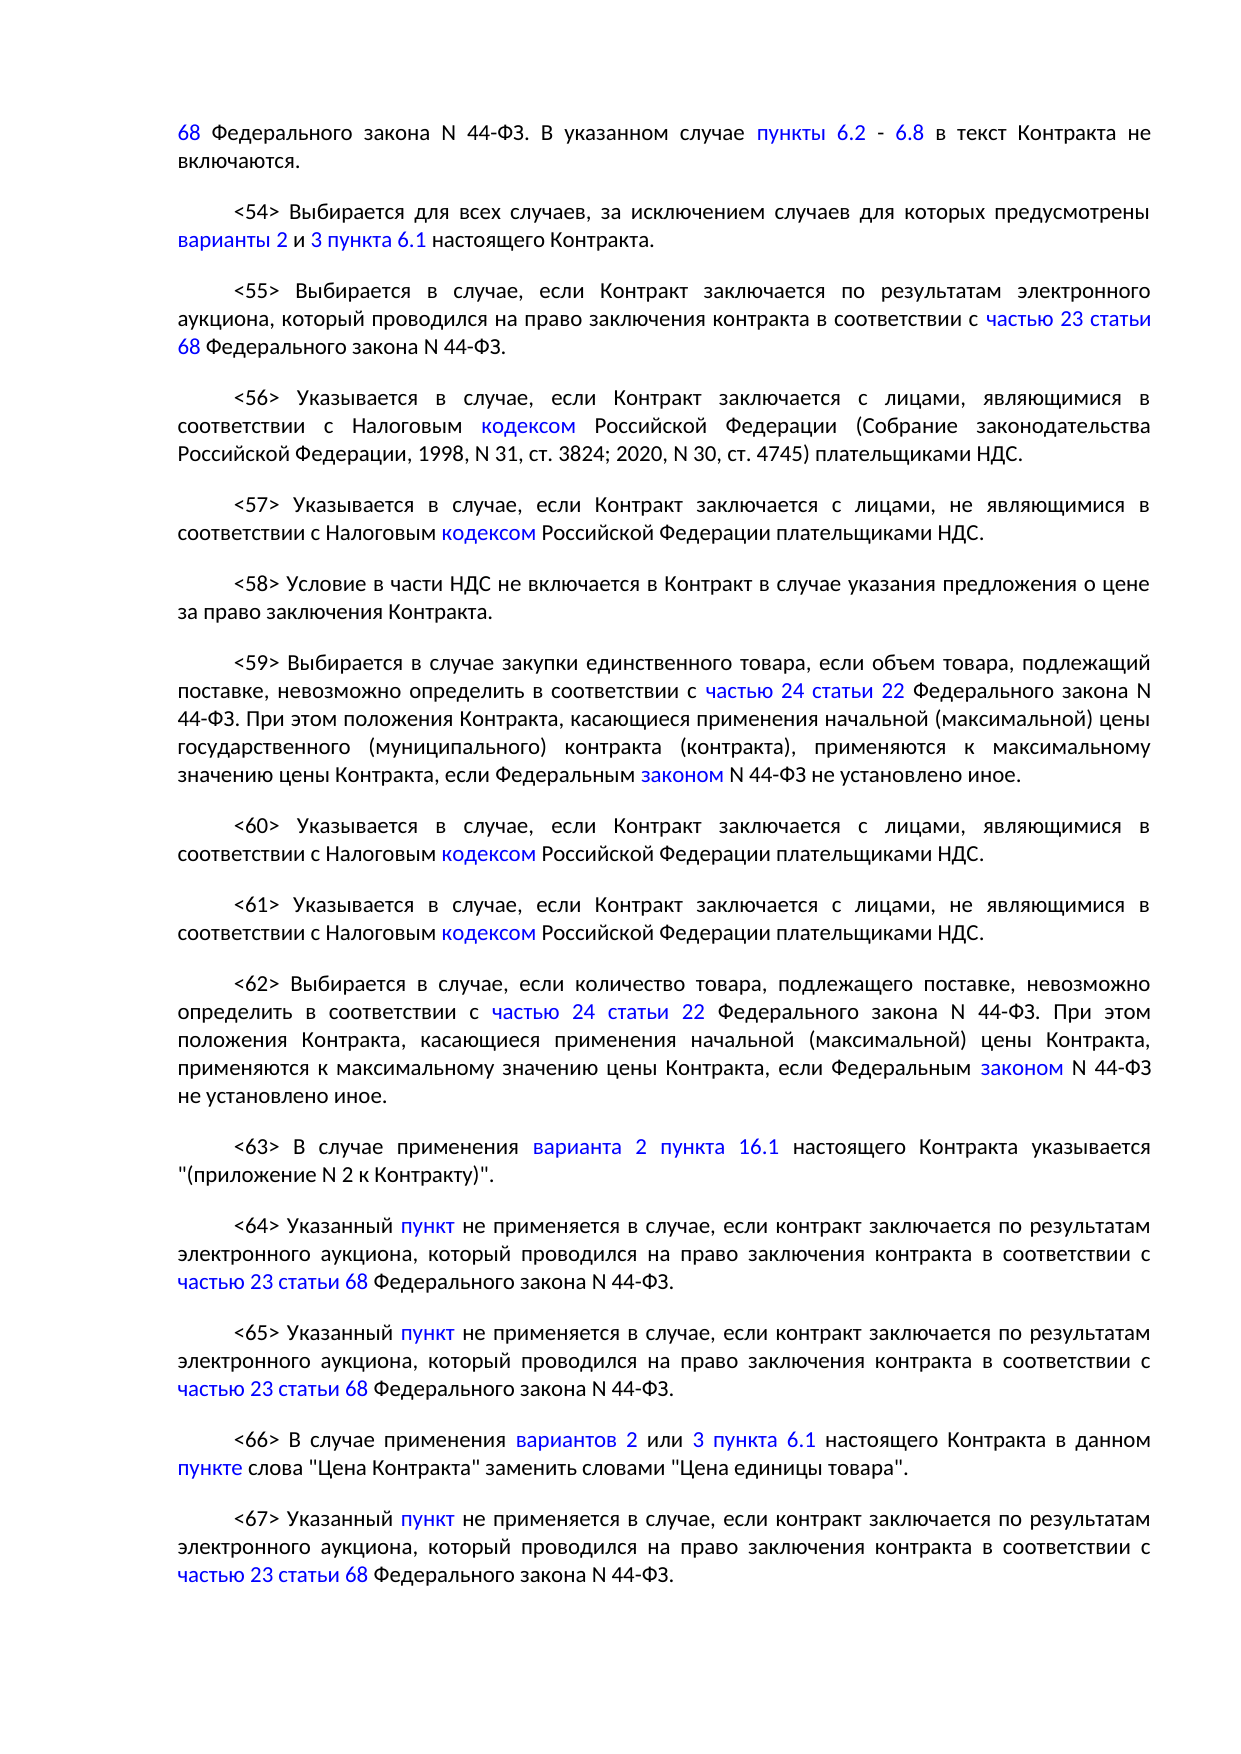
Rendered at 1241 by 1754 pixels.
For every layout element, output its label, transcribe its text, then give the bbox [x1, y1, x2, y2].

text <62> Выбирается в случае, если количество товара, подлежащего поставке, невозможно определить в соответствии с частью 24 статьи 22 Федерального закона N 44-ФЗ. При этом положения Контракта, касающиеся применения начальной (максимальной) цены Контракта, применяются к максимальному значению цены Контракта, если Федеральным законом N 44-ФЗ не установлено иное. [177, 969, 1152, 1109]
text <59> Выбирается в случае закупки единственного товара, если объем товара, подлежащий поставке, невозможно определить в соответствии с частью 24 статьи 22 Федерального закона N 44-ФЗ. При этом положения Контракта, касающиеся применения начальной (максимальной) цены государственного (муниципального) контракта (контракта), применяются к максимальному значению цены Контракта, если Федеральным законом N 44-ФЗ не установлено иное. [177, 648, 1152, 788]
text <64> Указанный пункт не применяется в случае, если контракт заключается по результатам электронного аукциона, который проводился на право заключения контракта в соответствии с частью 23 статьи 68 Федерального закона N 44-ФЗ. [177, 1211, 1152, 1295]
text <63> В случае применения варианта 2 пункта 16.1 настоящего Контракта указывается "(приложение N 2 к Контракту)". [177, 1132, 1152, 1188]
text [177, 118, 1152, 174]
text <54> Выбирается для всех случаев, за исключением случаев для которых предусмотрены варианты 2 и 3 пункта 6.1 настоящего Контракта. [177, 197, 1152, 253]
text <66> В случае применения вариантов 2 или 3 пункта 6.1 настоящего Контракта в данном пункте слова "Цена Контракта" заменить словами "Цена единицы товара". [177, 1425, 1152, 1481]
text <61> Указывается в случае, если Контракт заключается с лицами, не являющимися в соответствии с Налоговым кодексом Российской Федерации плательщиками НДС. [177, 890, 1152, 946]
text <57> Указывается в случае, если Контракт заключается с лицами, не являющимися в соответствии с Налоговым кодексом Российской Федерации плательщиками НДС. [177, 490, 1152, 546]
text <60> Указывается в случае, если Контракт заключается с лицами, являющимися в соответствии с Налоговым кодексом Российской Федерации плательщиками НДС. [177, 811, 1152, 867]
text <58> Условие в части НДС не включается в Контракт в случае указания предложения о цене за право заключения Контракта. [177, 569, 1152, 625]
text <55> Выбирается в случае, если Контракт заключается по результатам электронного аукциона, который проводился на право заключения контракта в соответствии с частью 23 статьи 68 Федерального закона N 44-ФЗ. [177, 276, 1152, 360]
text <67> Указанный пункт не применяется в случае, если контракт заключается по результатам электронного аукциона, который проводился на право заключения контракта в соответствии с частью 23 статьи 68 Федерального закона N 44-ФЗ. [177, 1504, 1152, 1588]
text <56> Указывается в случае, если Контракт заключается с лицами, являющимися в соответствии с Налоговым кодексом Российской Федерации (Собрание законодательства Российской Федерации, 1998, N 31, ст. 3824; 2020, N 30, ст. 4745) плательщиками НДС. [177, 383, 1152, 467]
text <65> Указанный пункт не применяется в случае, если контракт заключается по результатам электронного аукциона, который проводился на право заключения контракта в соответствии с частью 23 статьи 68 Федерального закона N 44-ФЗ. [177, 1318, 1152, 1402]
